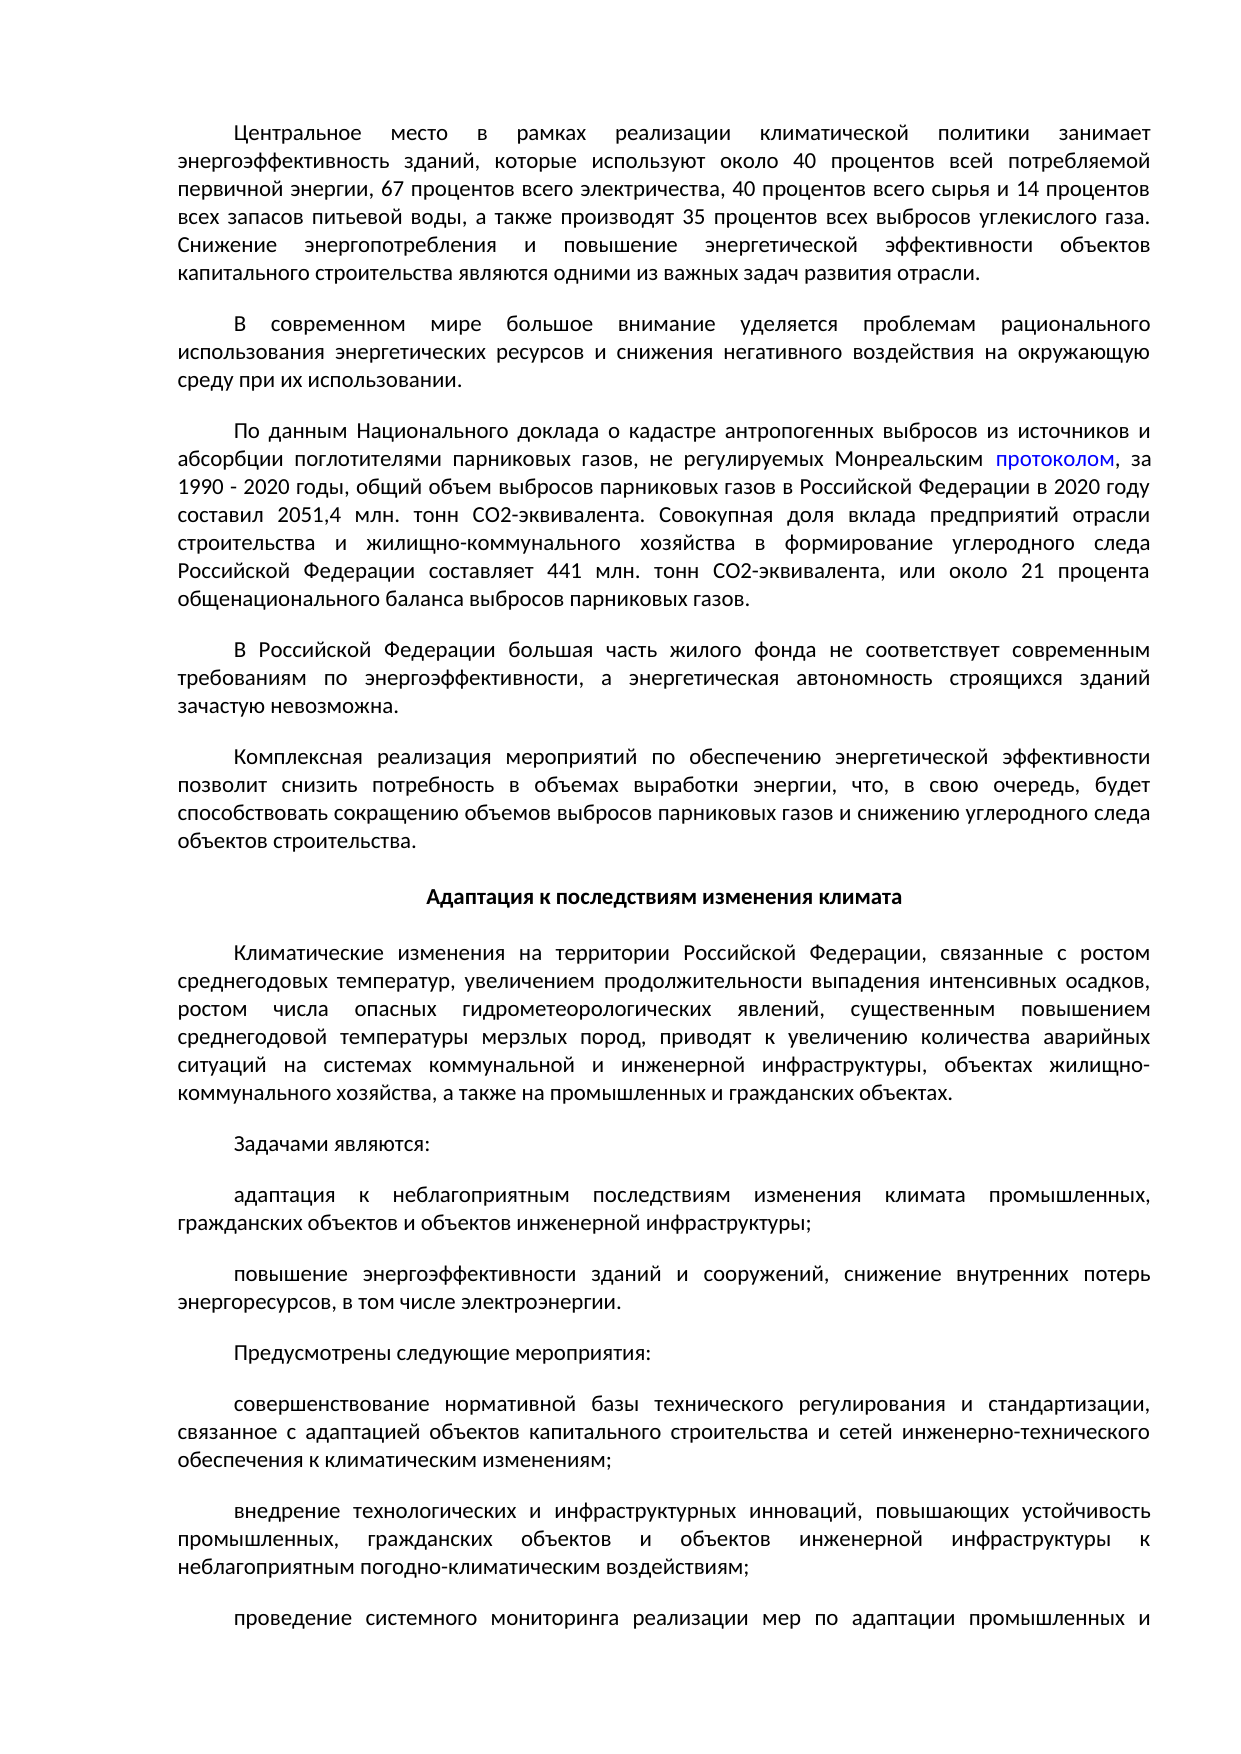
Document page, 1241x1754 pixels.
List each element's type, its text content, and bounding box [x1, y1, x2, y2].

text Задачами являются: [177, 1129, 1152, 1157]
text В современном мире большое внимание уделяется проблемам рационального использования энергетических ресурсов и снижения негативного воздействия на окружающую среду при их использовании. [177, 309, 1152, 393]
text В Российской Федерации большая часть жилого фонда не соответствует современным требованиям по энергоэффективности, а энергетическая автономность строящихся зданий зачастую невозможна. [177, 635, 1152, 719]
text Комплексная реализация мероприятий по обеспечению энергетической эффективности позволит снизить потребность в объемах выработки энергии, что, в свою очередь, будет способствовать сокращению объемов выбросов парниковых газов и снижению углеродного следа объектов строительства. [177, 742, 1152, 854]
text внедрение технологических и инфраструктурных инноваций, повышающих устойчивость промышленных, гражданских объектов и объектов инженерной инфраструктуры к неблагоприятным погодно-климатическим воздействиям; [177, 1496, 1152, 1580]
title Адаптация к последствиям изменения климата [177, 882, 1152, 910]
text Климатические изменения на территории Российской Федерации, связанные с ростом среднегодовых температур, увеличением продолжительности выпадения интенсивных осадков, ростом числа опасных гидрометеорологических явлений, существенным повышением среднегодовой температуры мерзлых пород, приводят к увеличению количества аварийных ситуаций на системах коммунальной и инженерной инфраструктуры, объектах жилищно-коммунального хозяйства, а также на промышленных и гражданских объектах. [177, 938, 1152, 1106]
text повышение энергоэффективности зданий и сооружений, снижение внутренних потерь энергоресурсов, в том числе электроэнергии. [177, 1259, 1152, 1315]
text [177, 1603, 1152, 1631]
text По данным Национального доклада о кадастре антропогенных выбросов из источников и абсорбции поглотителями парниковых газов, не регулируемых Монреальским протоколом, за 1990 - 2020 годы, общий объем выбросов парниковых газов в Российской Федерации в 2020 году составил 2051,4 млн. тонн CO2-эквивалента. Совокупная доля вклада предприятий отрасли строительства и жилищно-коммунального хозяйства в формирование углеродного следа Российской Федерации составляет 441 млн. тонн CO2-эквивалента, или около 21 процента общенационального баланса выбросов парниковых газов. [177, 416, 1152, 612]
text адаптация к неблагоприятным последствиям изменения климата промышленных, гражданских объектов и объектов инженерной инфраструктуры; [177, 1180, 1152, 1236]
text Центральное место в рамках реализации климатической политики занимает энергоэффективность зданий, которые используют около 40 процентов всей потребляемой первичной энергии, 67 процентов всего электричества, 40 процентов всего сырья и 14 процентов всех запасов питьевой воды, а также производят 35 процентов всех выбросов углекислого газа. Снижение энергопотребления и повышение энергетической эффективности объектов капитального строительства являются одними из важных задач развития отрасли. [177, 118, 1152, 286]
text Предусмотрены следующие мероприятия: [177, 1338, 1152, 1366]
text совершенствование нормативной базы технического регулирования и стандартизации, связанное с адаптацией объектов капитального строительства и сетей инженерно-технического обеспечения к климатическим изменениям; [177, 1389, 1152, 1473]
